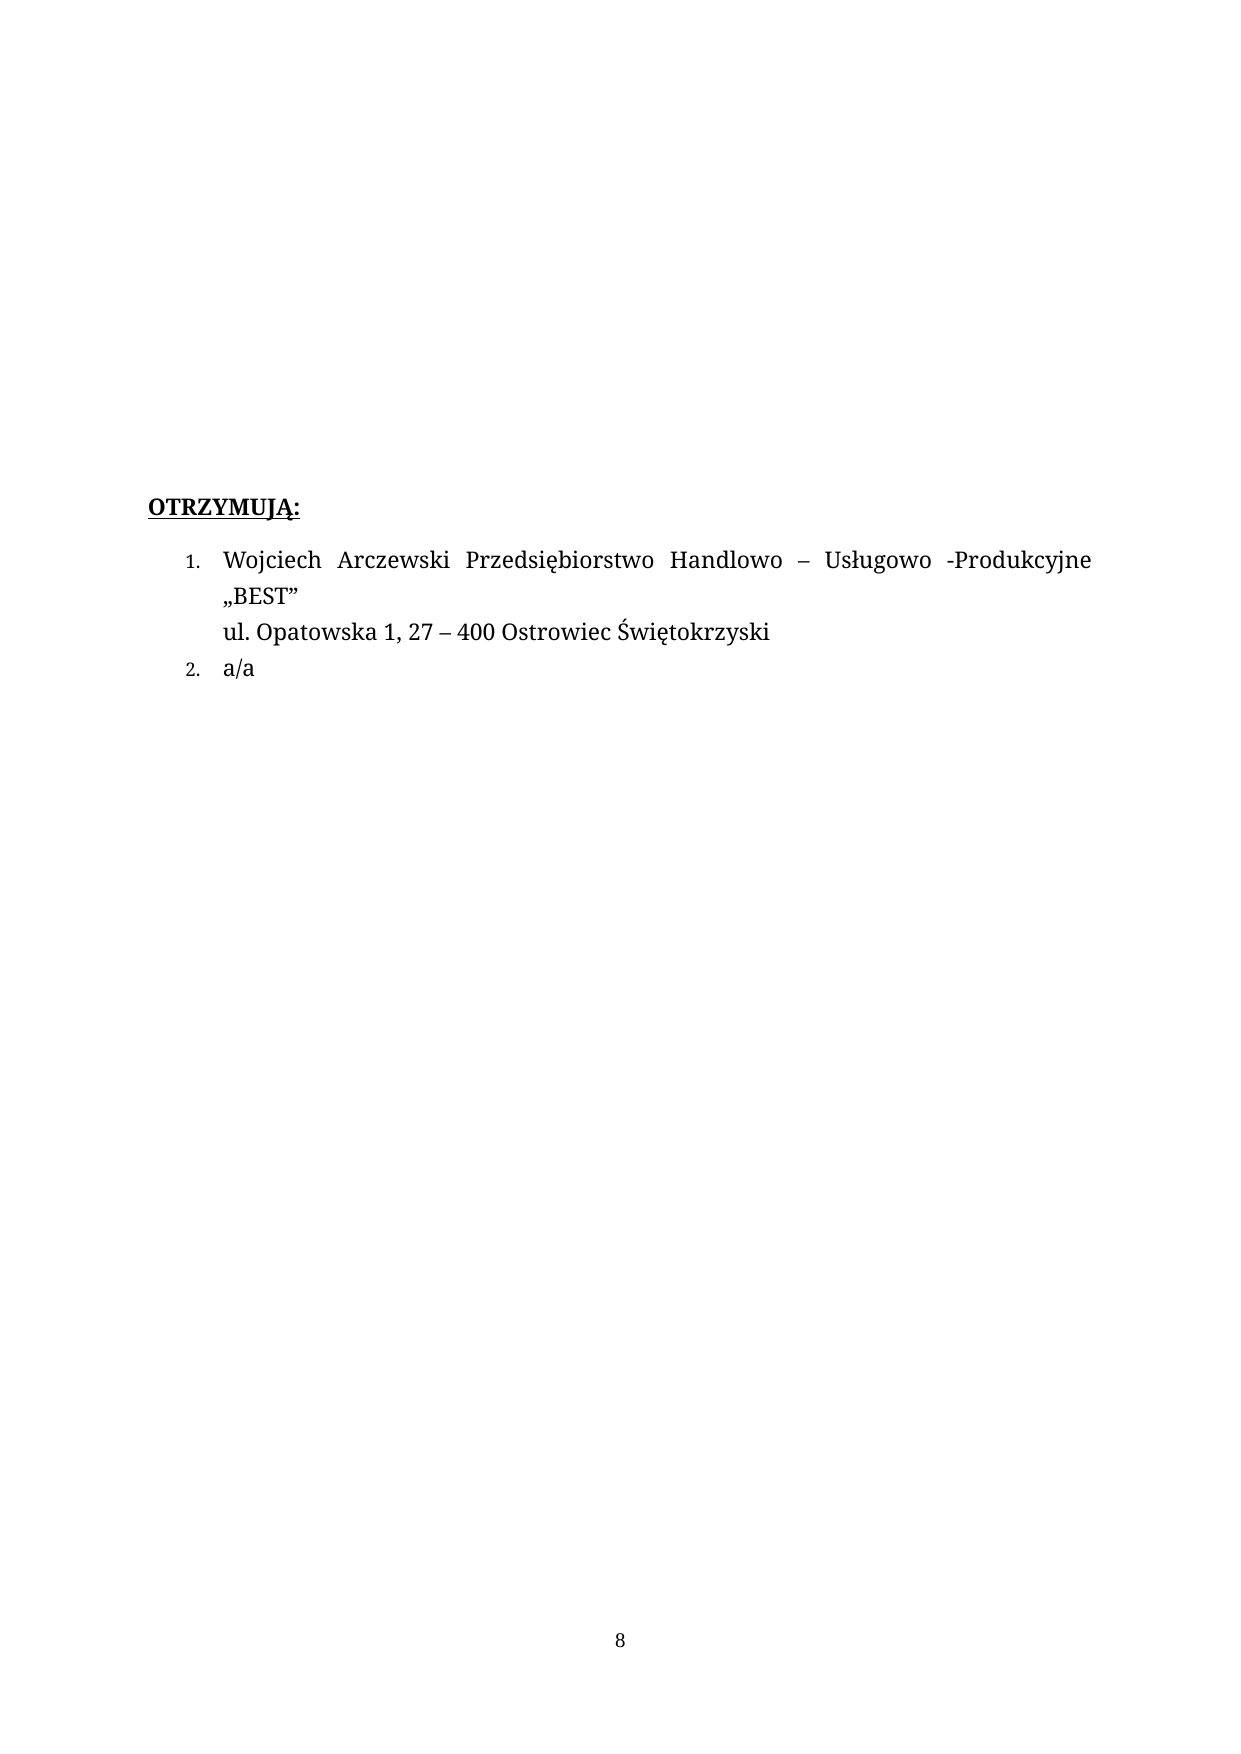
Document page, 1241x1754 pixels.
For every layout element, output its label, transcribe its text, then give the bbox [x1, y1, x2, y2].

text OTRZYMUJĄ: [148, 491, 1087, 523]
text ul. Opatowska 1, 27 – 400 Ostrowiec Świętokrzyski [223, 616, 1093, 647]
list Wojciech Arczewski Przedsiębiorstwo Handlowo – Usługowo -Produkcyjne „BEST” [185, 544, 1093, 611]
list a/a [185, 652, 1093, 683]
